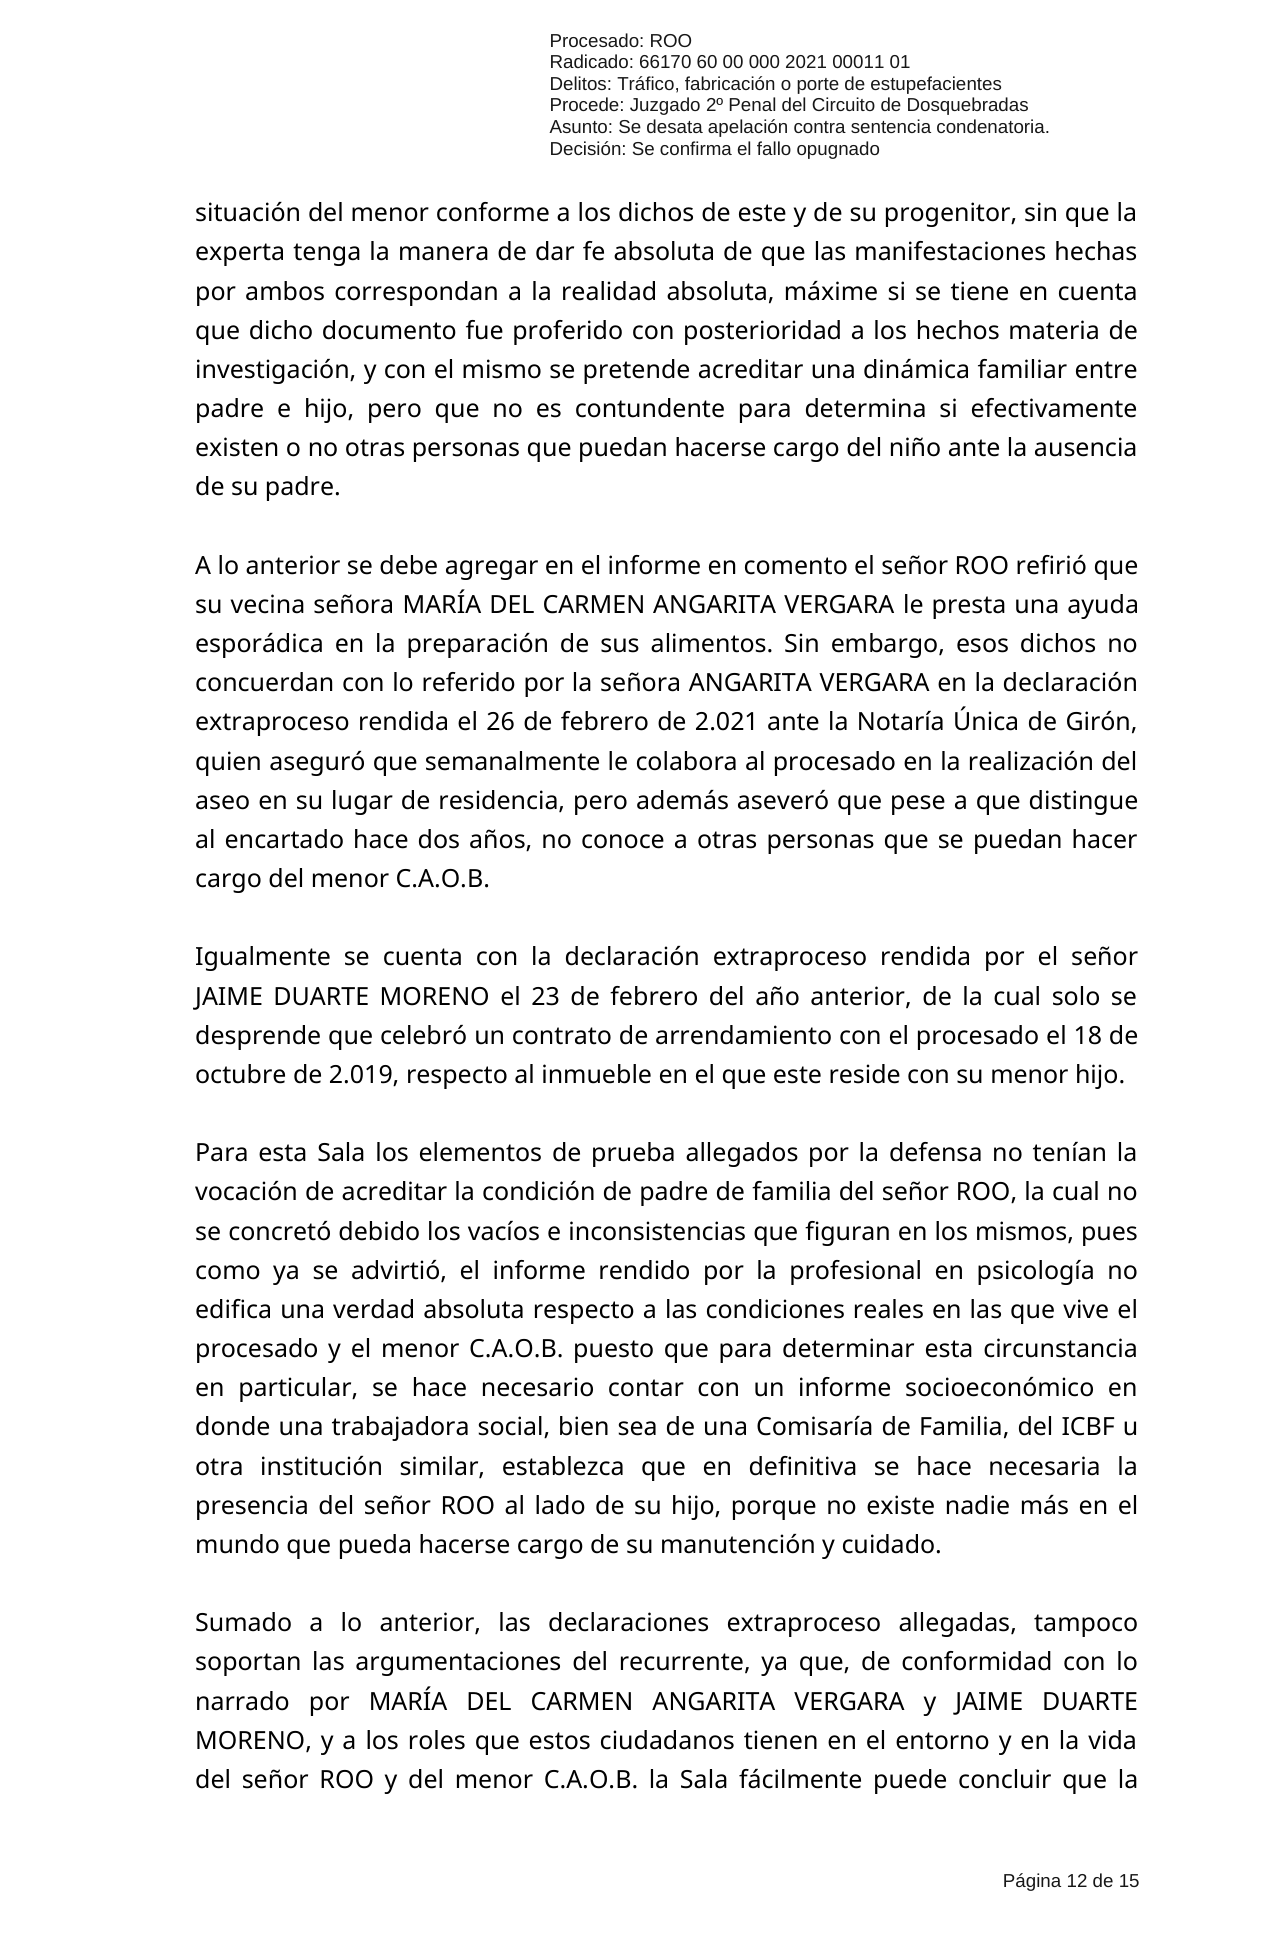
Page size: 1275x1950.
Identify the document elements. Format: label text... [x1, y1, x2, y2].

text Para esta Sala los elementos de prueba allegados por la defensa no tenían la vocación de acreditar la condición de padre de familia del señor ROO, la cual no se concretó debido los vacíos e inconsistencias que figuran en los mismos, pues como ya se advirtió, el informe rendido por la profesional en psicología no edifica una verdad absoluta respecto a las condiciones reales en las que vive el procesado y el menor C.A.O.B. puesto que para determinar esta circunstancia en particular, se hace necesario contar con un informe socioeconómico en donde una trabajadora social, bien sea de una Comisaría de Familia, del ICBF u otra institución similar, establezca que en definitiva se hace necesaria la presencia del señor ROO al lado de su hijo, porque no existe nadie más en el mundo que pueda hacerse cargo de su manutención y cuidado. [195, 1135, 1139, 1561]
text Igualmente se cuenta con la declaración extraproceso rendida por el señor JAIME DUARTE MORENO el 23 de febrero del año anterior, de la cual solo se desprende que celebró un contrato de arrendamiento con el procesado el 18 de octubre de 2.019, respecto al inmueble en el que este reside con su menor hijo. [195, 939, 1139, 1091]
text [195, 195, 1139, 503]
text A lo anterior se debe agregar en el informe en comento el señor ROO refirió que su vecina señora MARÍA DEL CARMEN ANGARITA VERGARA le presta una ayuda esporádica en la preparación de sus alimentos. Sin embargo, esos dichos no concuerdan con lo referido por la señora ANGARITA VERGARA en la declaración extraproceso rendida el 26 de febrero de 2.021 ante la Notaría Única de Girón, quien aseguró que semanalmente le colabora al procesado en la realización del aseo en su lugar de residencia, pero además aseveró que pese a que distingue al encartado hace dos años, no conoce a otras personas que se puedan hacer cargo del menor C.A.O.B. [195, 547, 1139, 895]
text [195, 1605, 1139, 1796]
